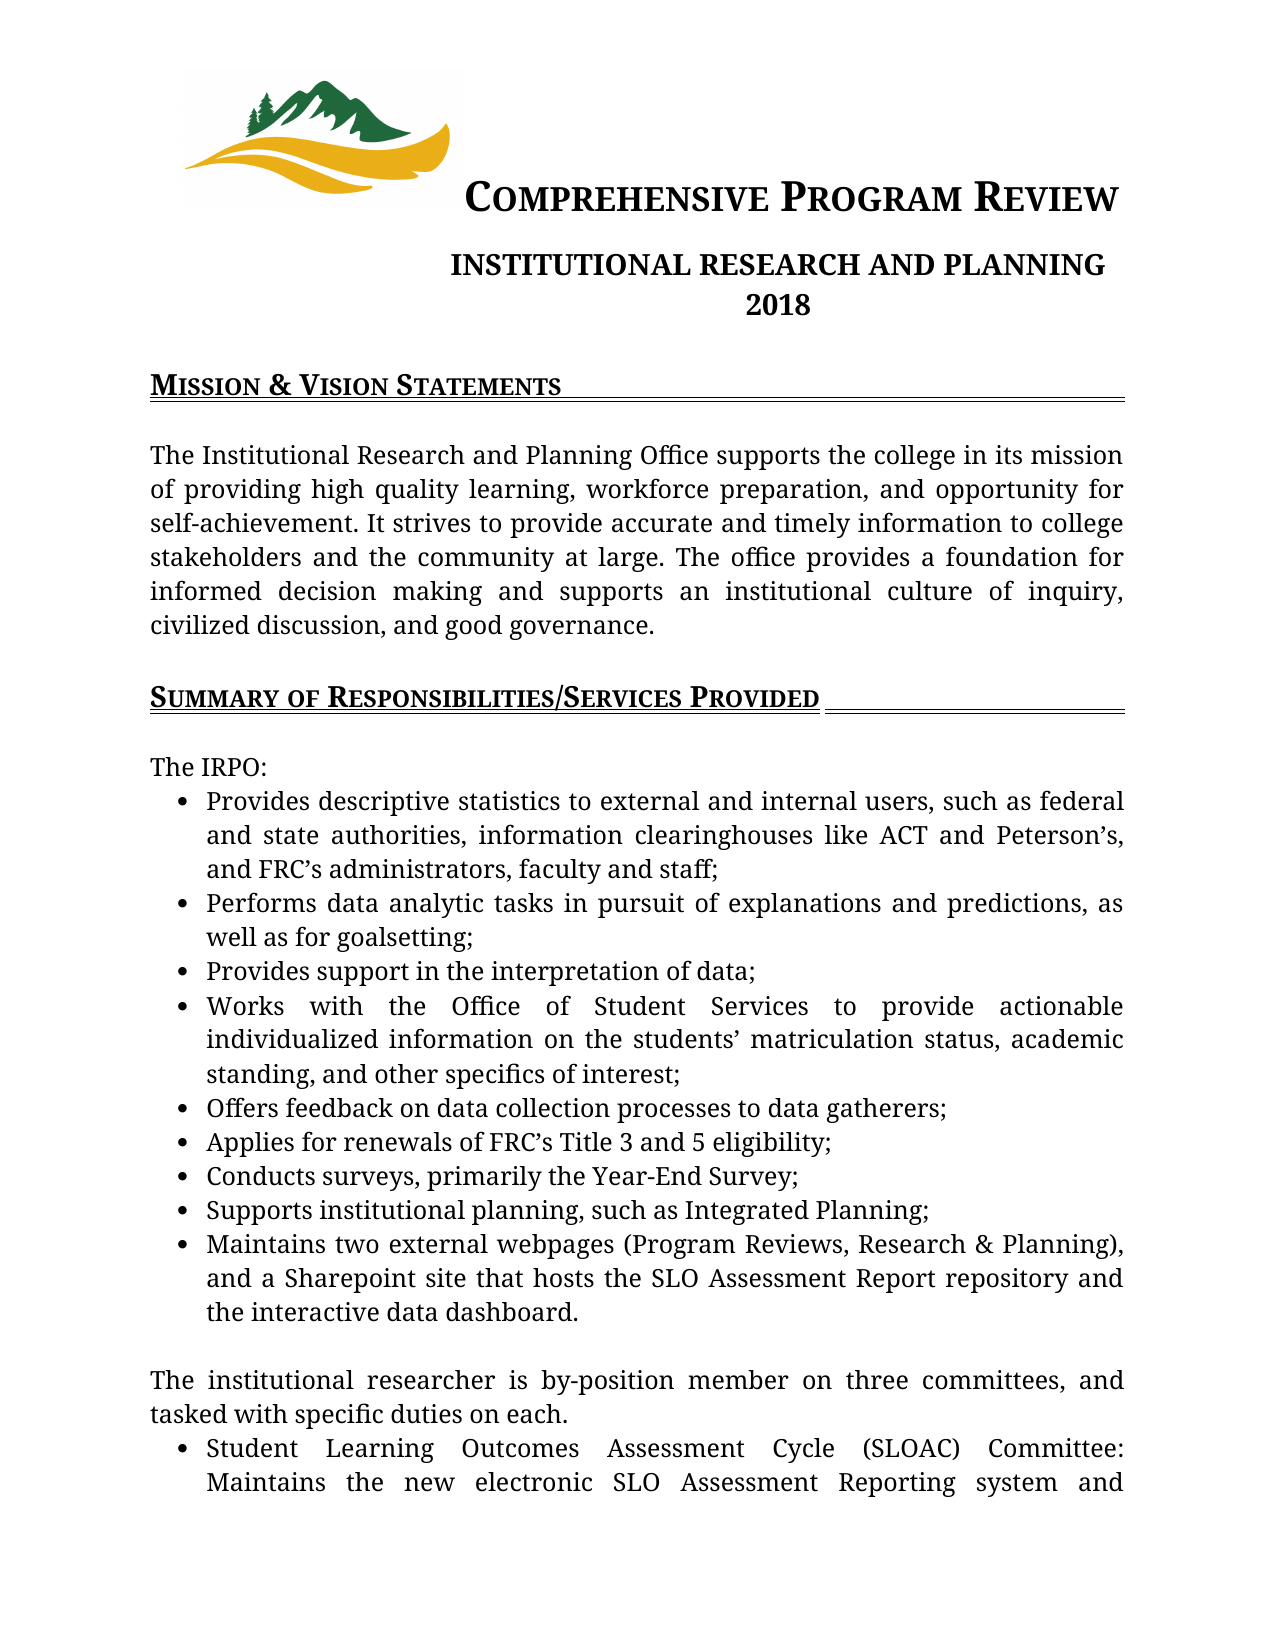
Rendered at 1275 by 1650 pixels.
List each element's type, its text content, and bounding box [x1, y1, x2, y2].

list Provides support in the interpretation of data; [178, 954, 1125, 988]
text Mission & Vision Statements [150, 364, 1125, 397]
list Performs data analytic tasks in pursuit of explanations and predictions, as well as for goalsetting; [178, 886, 1125, 954]
text Summary of Responsibilities/Services Provided [150, 676, 1125, 716]
list Offers feedback on data collection processes to data gatherers; [178, 1090, 1125, 1124]
text INSTITUTIONAL RESEARCH AND PLANNING [150, 245, 1125, 284]
list Conducts surveys, primarily the Year-End Survey; [178, 1158, 1125, 1192]
list Applies for renewals of FRC’s Title 3 and 5 eligibility; [178, 1124, 1125, 1158]
text 2018 [150, 284, 1125, 324]
list Supports institutional planning, such as Integrated Planning; [178, 1192, 1125, 1227]
list Maintains two external webpages (Program Reviews, Research & Planning), and a Sharepoint site that hosts the SLO Assessment Report repository and the interactive data dashboard. [178, 1227, 1125, 1329]
list Provides descriptive statistics to external and internal users, such as federal and state authorities, information clearinghouses like ACT and Peterson’s, and FRC’s administrators, faculty and staff; [178, 784, 1125, 886]
text The IRPO: [150, 750, 1125, 784]
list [178, 1431, 1125, 1499]
text The institutional researcher is by-position member on three committees, and tasked with specific duties on each. [150, 1363, 1125, 1431]
picture [178, 68, 464, 212]
list Works with the Office of Student Services to provide actionable individualized information on the students’ matriculation status, academic standing, and other specifics of interest; [178, 988, 1125, 1090]
text The Institutional Research and Planning Office supports the college in its mission of providing high quality learning, workforce preparation, and opportunity for self-achievement. It strives to provide accurate and timely information to college stakeholders and the community at large. The office provides a foundation for informed decision making and supports an institutional culture of inquiry, civilized discussion, and good governance. [150, 437, 1125, 642]
